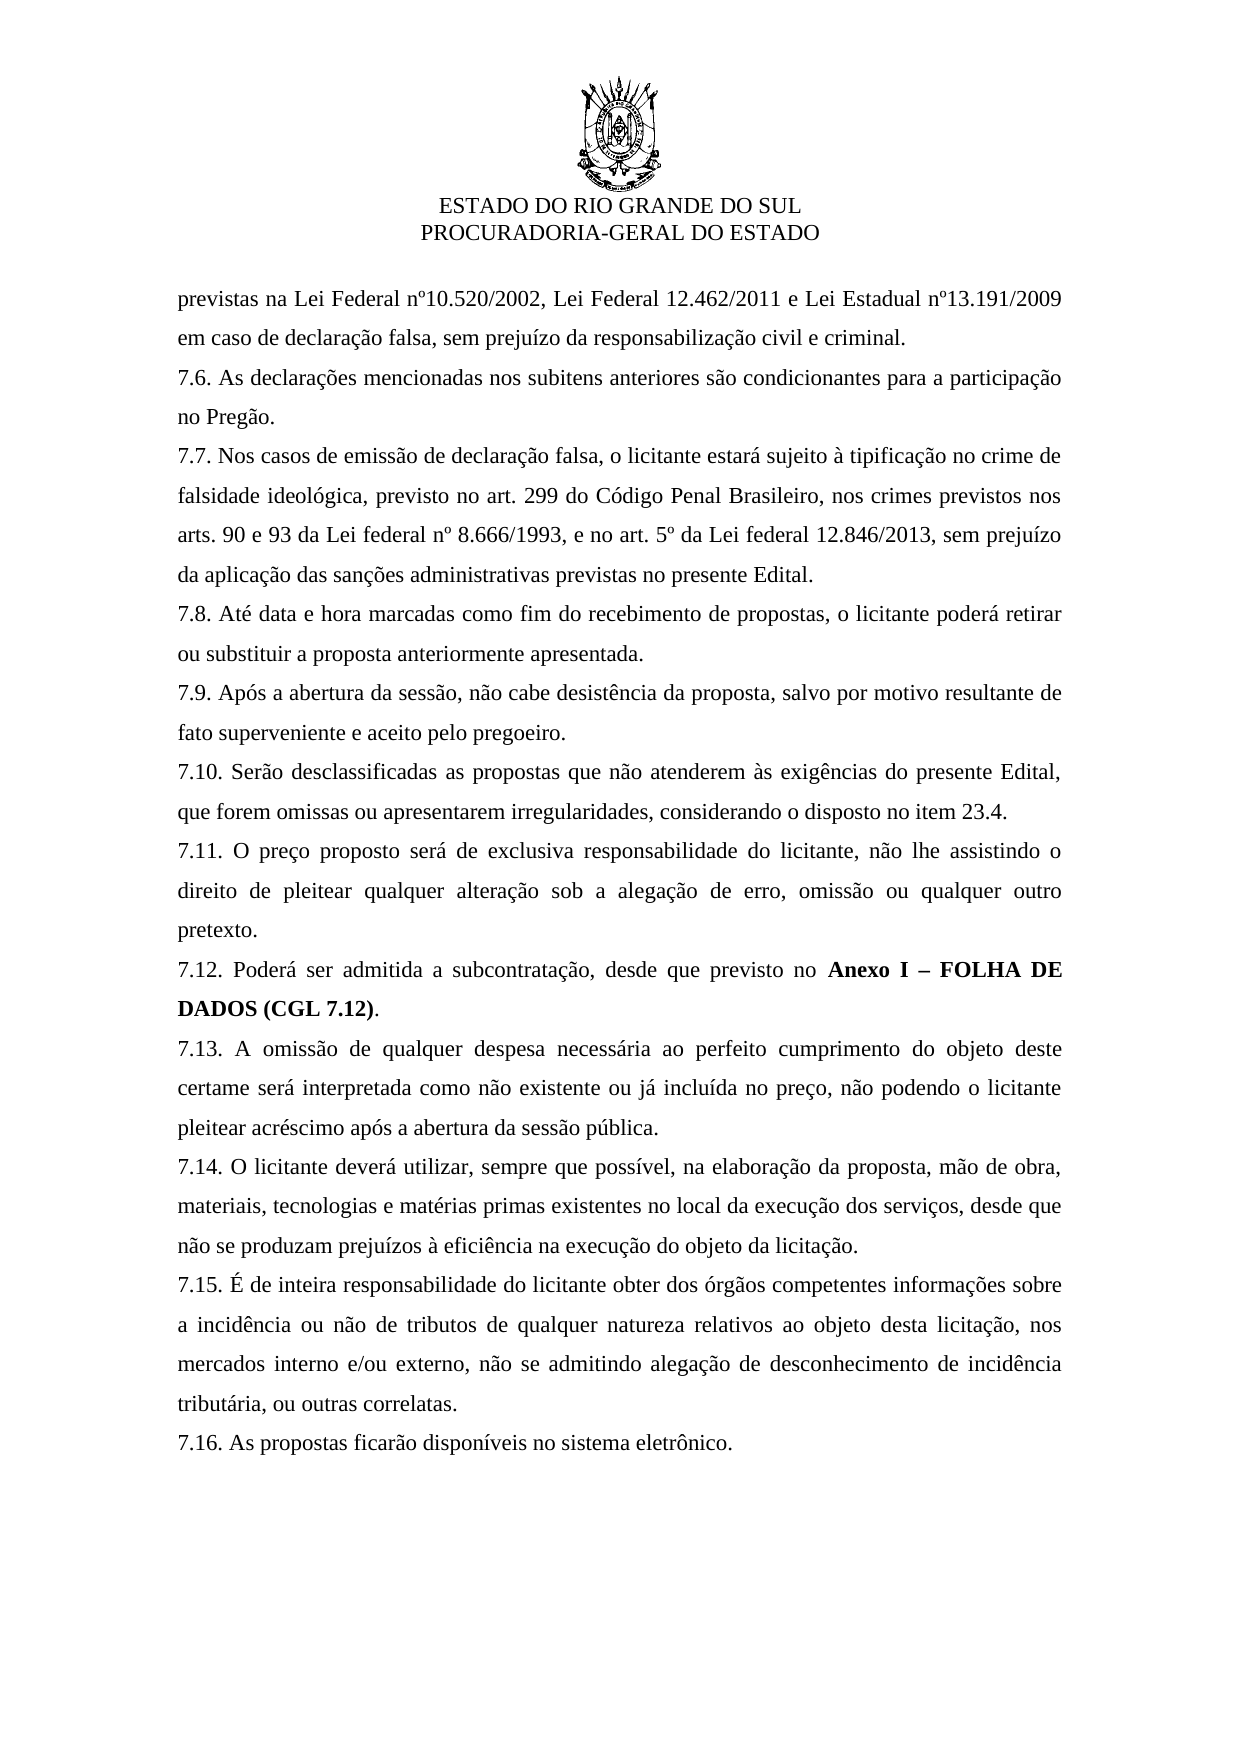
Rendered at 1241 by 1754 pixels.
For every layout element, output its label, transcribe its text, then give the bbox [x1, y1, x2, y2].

text 7.8. Até data e hora marcadas como fim do recebimento de propostas, o licitante poderá retirar ou substituir a proposta anteriormente apresentada. [177, 600, 1063, 666]
text 7.10. Serão desclassificadas as propostas que não atenderem às exigências do presente Edital, que forem omissas ou apresentarem irregularidades, considerando o disposto no item 23.4. [177, 758, 1063, 824]
text 7.15. É de inteira responsabilidade do licitante obter dos órgãos competentes informações sobre a incidência ou não de tributos de qualquer natureza relativos ao objeto desta licitação, nos mercados interno e/ou externo, não se admitindo alegação de desconhecimento de incidência tributária, ou outras correlatas. [177, 1272, 1063, 1416]
text 7.7. Nos casos de emissão de declaração falsa, o licitante estará sujeito à tipificação no crime de falsidade ideológica, previsto no art. 299 do Código Penal Brasileiro, nos crimes previstos nos arts. 90 e 93 da Lei federal nº 8.666/1993, e no art. 5º da Lei federal 12.846/2013, sem prejuízo da aplicação das sanções administrativas previstas no presente Edital. [177, 442, 1063, 587]
text 7.13. A omissão de qualquer despesa necessária ao perfeito cumprimento do objeto deste certame será interpretada como não existente ou já incluída no preço, não podendo o licitante pleitear acréscimo após a abertura da sessão pública. [177, 1035, 1063, 1140]
text 7.6. As declarações mencionadas nos subitens anteriores são condicionantes para a participação no Pregão. [177, 363, 1063, 429]
picture [576, 73, 664, 193]
text 7.11. O preço proposto será de exclusiva responsabilidade do licitante, não lhe assistindo o direito de pleitear qualquer alteração sob a alegação de erro, omissão ou qualquer outro pretexto. [177, 837, 1063, 943]
text 7.9. Após a abertura da sessão, não cabe desistência da proposta, salvo por motivo resultante de fato superveniente e aceito pelo pregoeiro. [177, 679, 1063, 745]
text 7.16. As propostas ficarão disponíveis no sistema eletrônico. [177, 1429, 1063, 1456]
text 7.14. O licitante deverá utilizar, sempre que possível, na elaboração da proposta, mão de obra, materiais, tecnologias e matérias primas existentes no local da execução dos serviços, desde que não se produzam prejuízos à eficiência na execução do objeto da licitação. [177, 1153, 1063, 1258]
text 7.12. Poderá ser admitida a subcontratação, desde que previsto no Anexo I – FOLHA DE DADOS (CGL 7.12). [177, 956, 1063, 1022]
